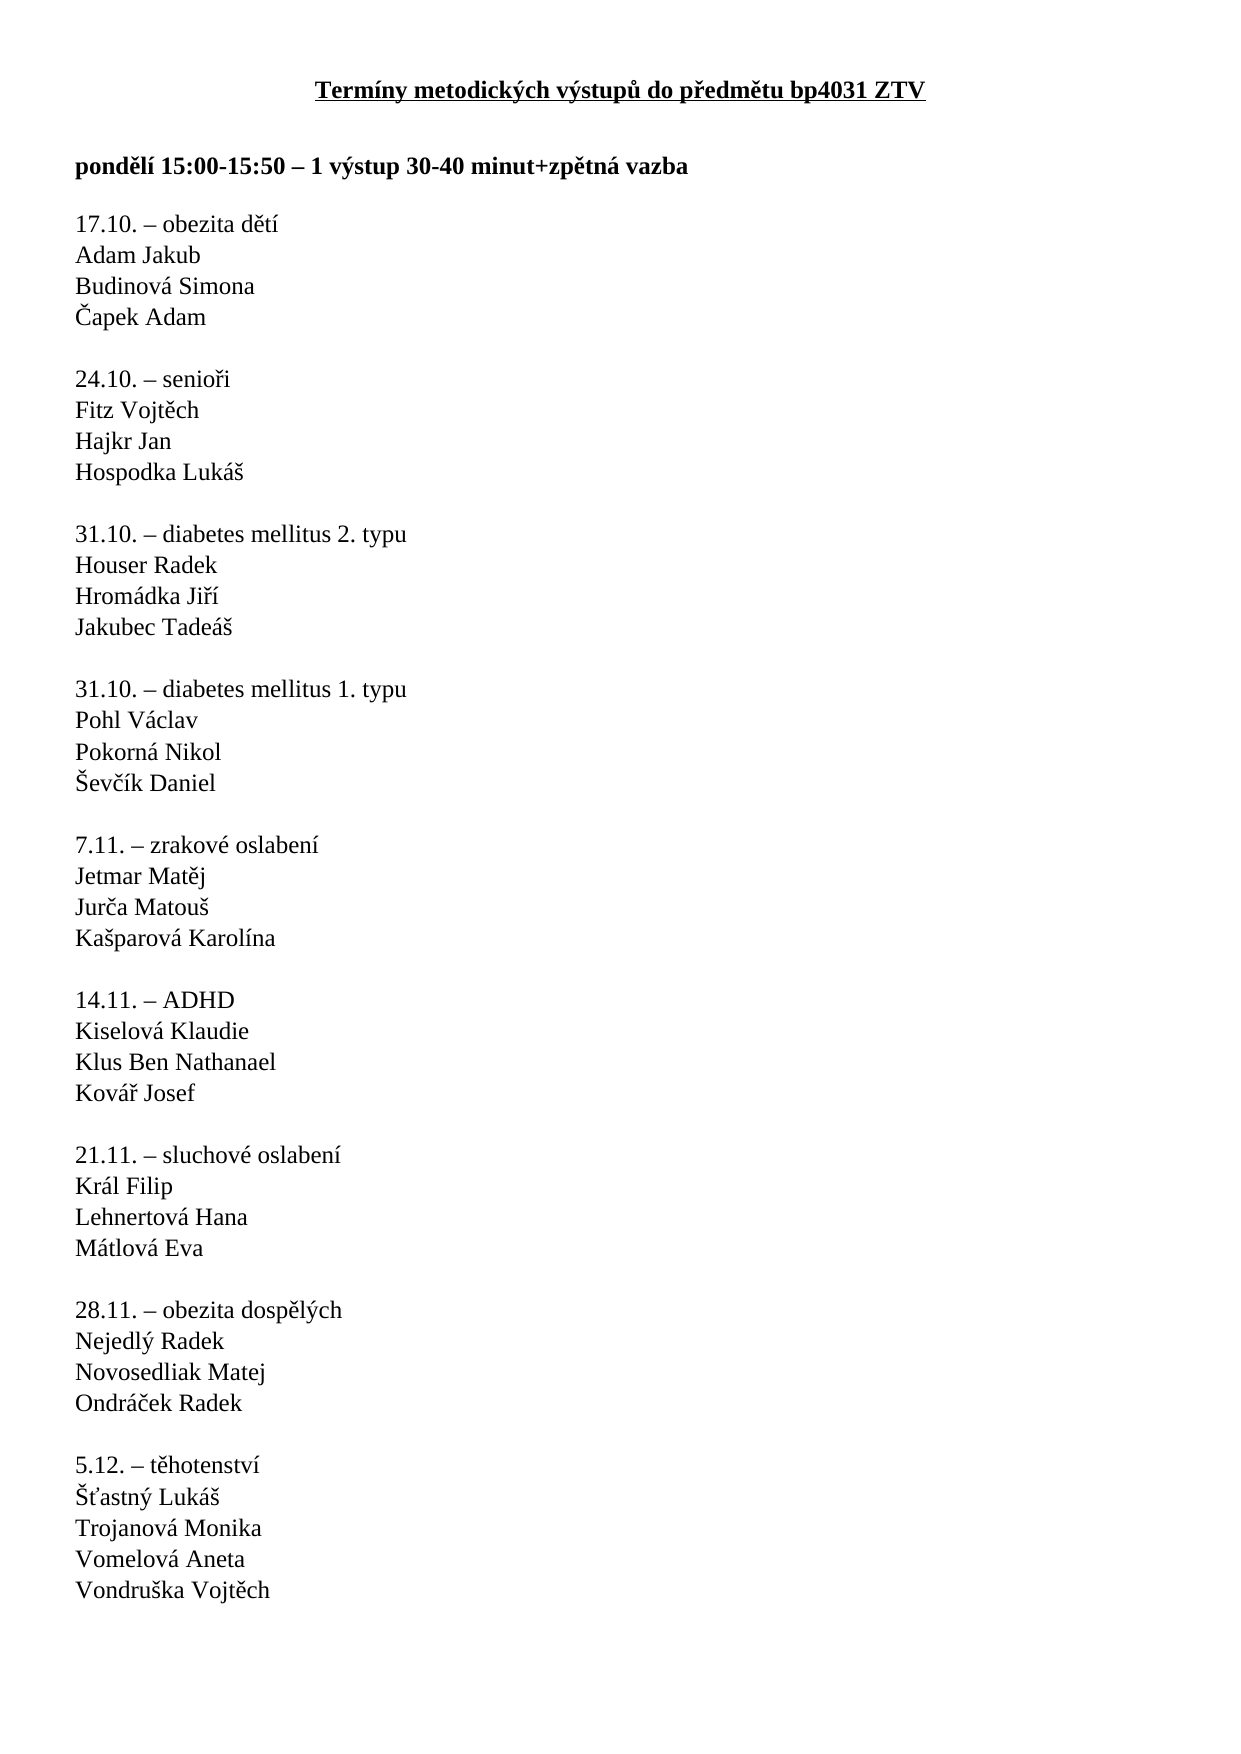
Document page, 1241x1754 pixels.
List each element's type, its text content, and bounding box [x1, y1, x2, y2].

text Pohl Václav [75, 706, 1165, 734]
text Adam Jakub [75, 240, 1165, 269]
text 24.10. – senioři [75, 364, 1165, 393]
text Jakubec Tadeáš [75, 612, 1165, 641]
text 28.11. – obezita dospělých [75, 1295, 1165, 1324]
text Král Filip [75, 1171, 1165, 1200]
text 17.10. – obezita dětí [75, 209, 1165, 238]
text Jurča Matouš [75, 892, 1165, 921]
text Hospodka Lukáš [75, 457, 1165, 486]
text Kovář Josef [75, 1078, 1165, 1107]
text Klus Ben Nathanael [75, 1047, 1165, 1076]
text Fitz Vojtěch [75, 395, 1165, 424]
text Nejedlý Radek [75, 1326, 1165, 1355]
text Šťastný Lukáš [75, 1482, 1165, 1510]
text Ševčík Daniel [75, 768, 1165, 796]
text Pokorná Nikol [75, 737, 1165, 765]
text pondělí 15:00-15:50 – 1 výstup 30-40 minut+zpětná vazba [75, 151, 1165, 180]
text Jetmar Matěj [75, 861, 1165, 889]
text 21.11. – sluchové oslabení [75, 1140, 1165, 1169]
text Budinová Simona [75, 271, 1165, 300]
text 5.12. – těhotenství [75, 1451, 1165, 1479]
text Kašparová Karolína [75, 923, 1165, 952]
text 7.11. – zrakové oslabení [75, 830, 1165, 858]
text Trojanová Monika [75, 1513, 1165, 1541]
text 31.10. – diabetes mellitus 1. typu [75, 674, 1165, 703]
text Termíny metodických výstupů do předmětu bp4031 ZTV [75, 75, 1165, 104]
text Lehnertová Hana [75, 1202, 1165, 1231]
text Kiselová Klaudie [75, 1016, 1165, 1045]
text 31.10. – diabetes mellitus 2. typu [75, 519, 1165, 548]
text 14.11. – ADHD [75, 985, 1165, 1014]
text Vondruška Vojtěch [75, 1575, 1165, 1603]
text Houser Radek [75, 550, 1165, 579]
text Čapek Adam [75, 302, 1165, 331]
text Hajkr Jan [75, 426, 1165, 455]
text Ondráček Radek [75, 1388, 1165, 1417]
text Novosedliak Matej [75, 1357, 1165, 1386]
text Vomelová Aneta [75, 1544, 1165, 1572]
text Mátlová Eva [75, 1233, 1165, 1262]
text Hromádka Jiří [75, 581, 1165, 610]
